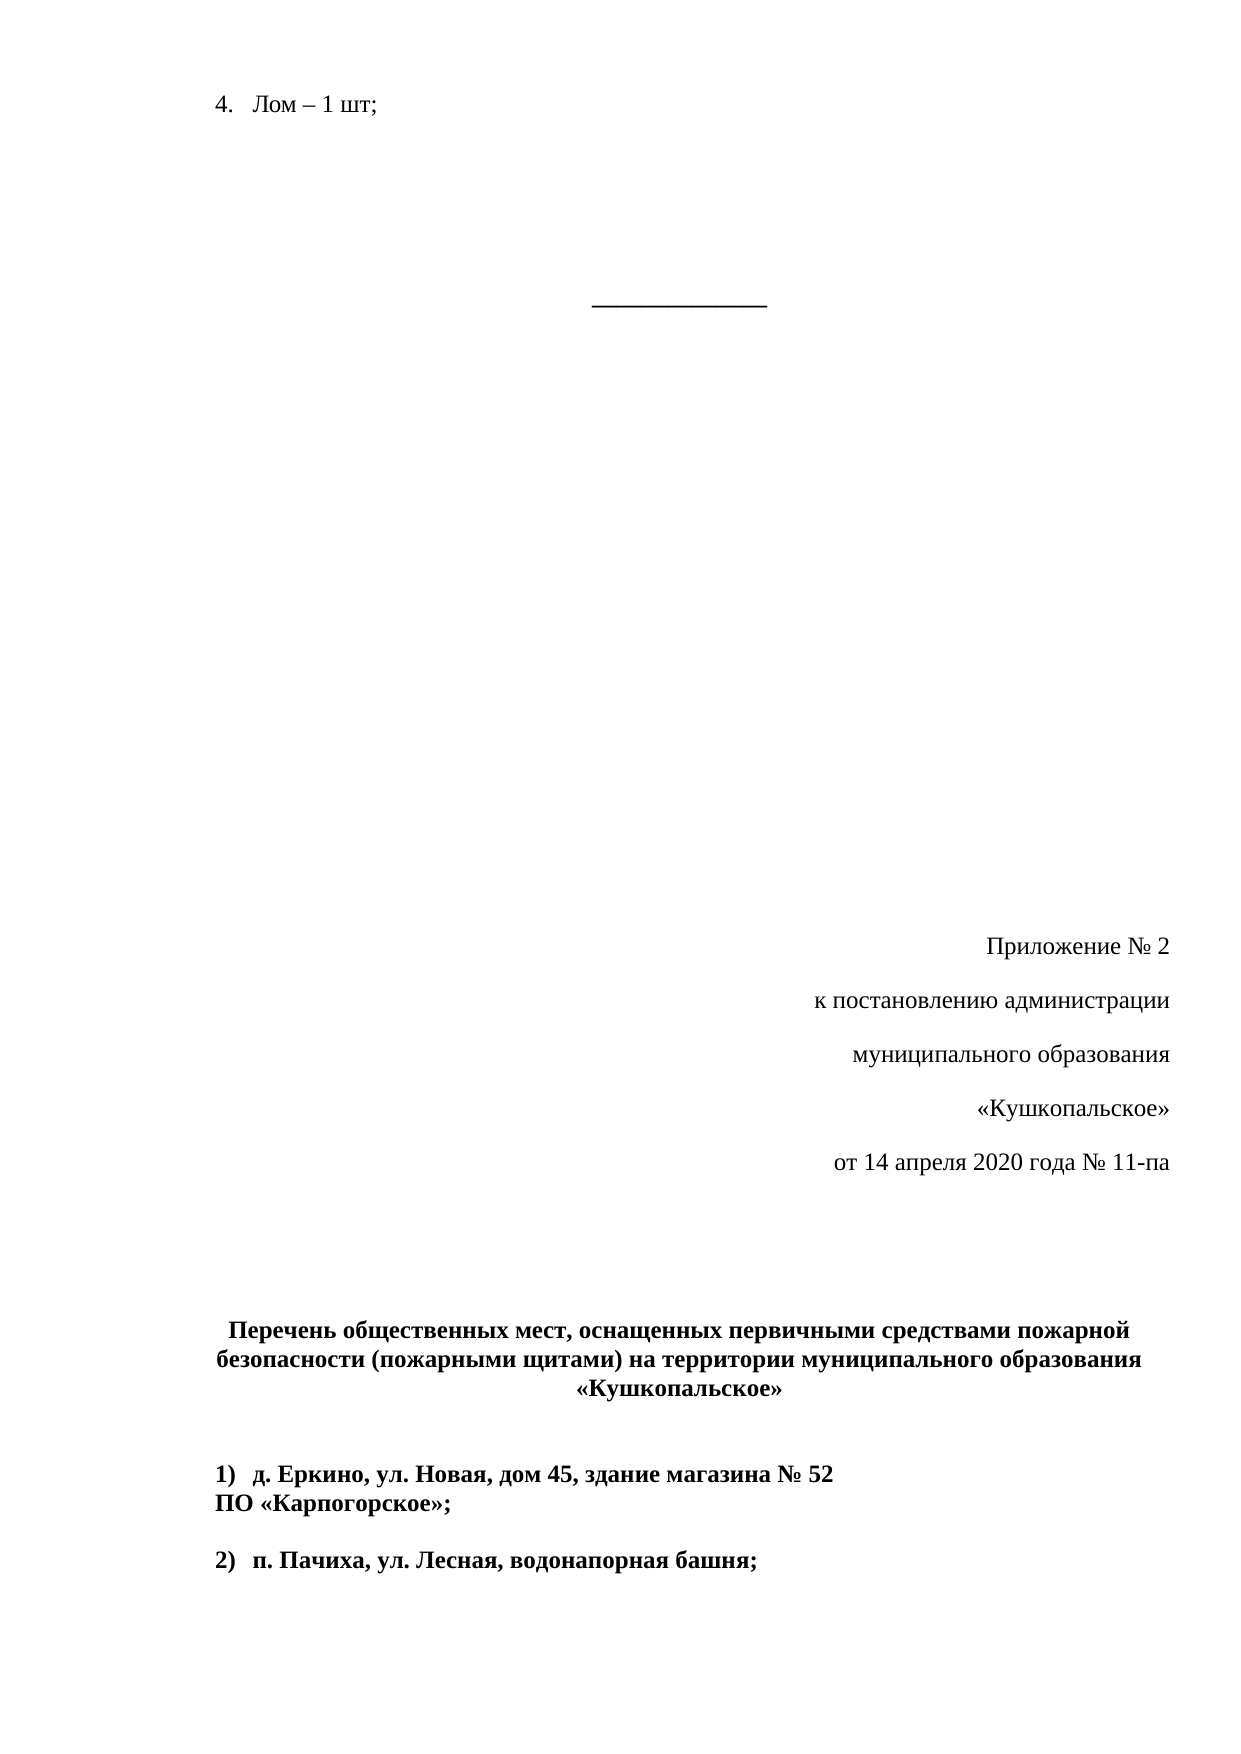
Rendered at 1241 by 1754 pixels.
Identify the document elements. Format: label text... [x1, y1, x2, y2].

list д. Еркино, ул. Новая, дом 45, здание магазина № 52 [215, 1459, 1181, 1488]
table_header Приложение № 2 к постановлению администрации муниципального образования «Кушкопальское» от 14 апреля 2020 года № 11-па [644, 770, 1181, 1200]
list п. Пачиха, ул. Лесная, водонапорная башня; [215, 1545, 1181, 1574]
list Лом – 1 шт; [215, 89, 1181, 117]
text ПО «Карпогорское»; [215, 1488, 1181, 1516]
text ______________ [177, 281, 1181, 310]
text Перечень общественных мест, оснащенных первичными средствами пожарной безопасности (пожарными щитами) на территории муниципального образования «Кушкопальское» [177, 1315, 1181, 1401]
